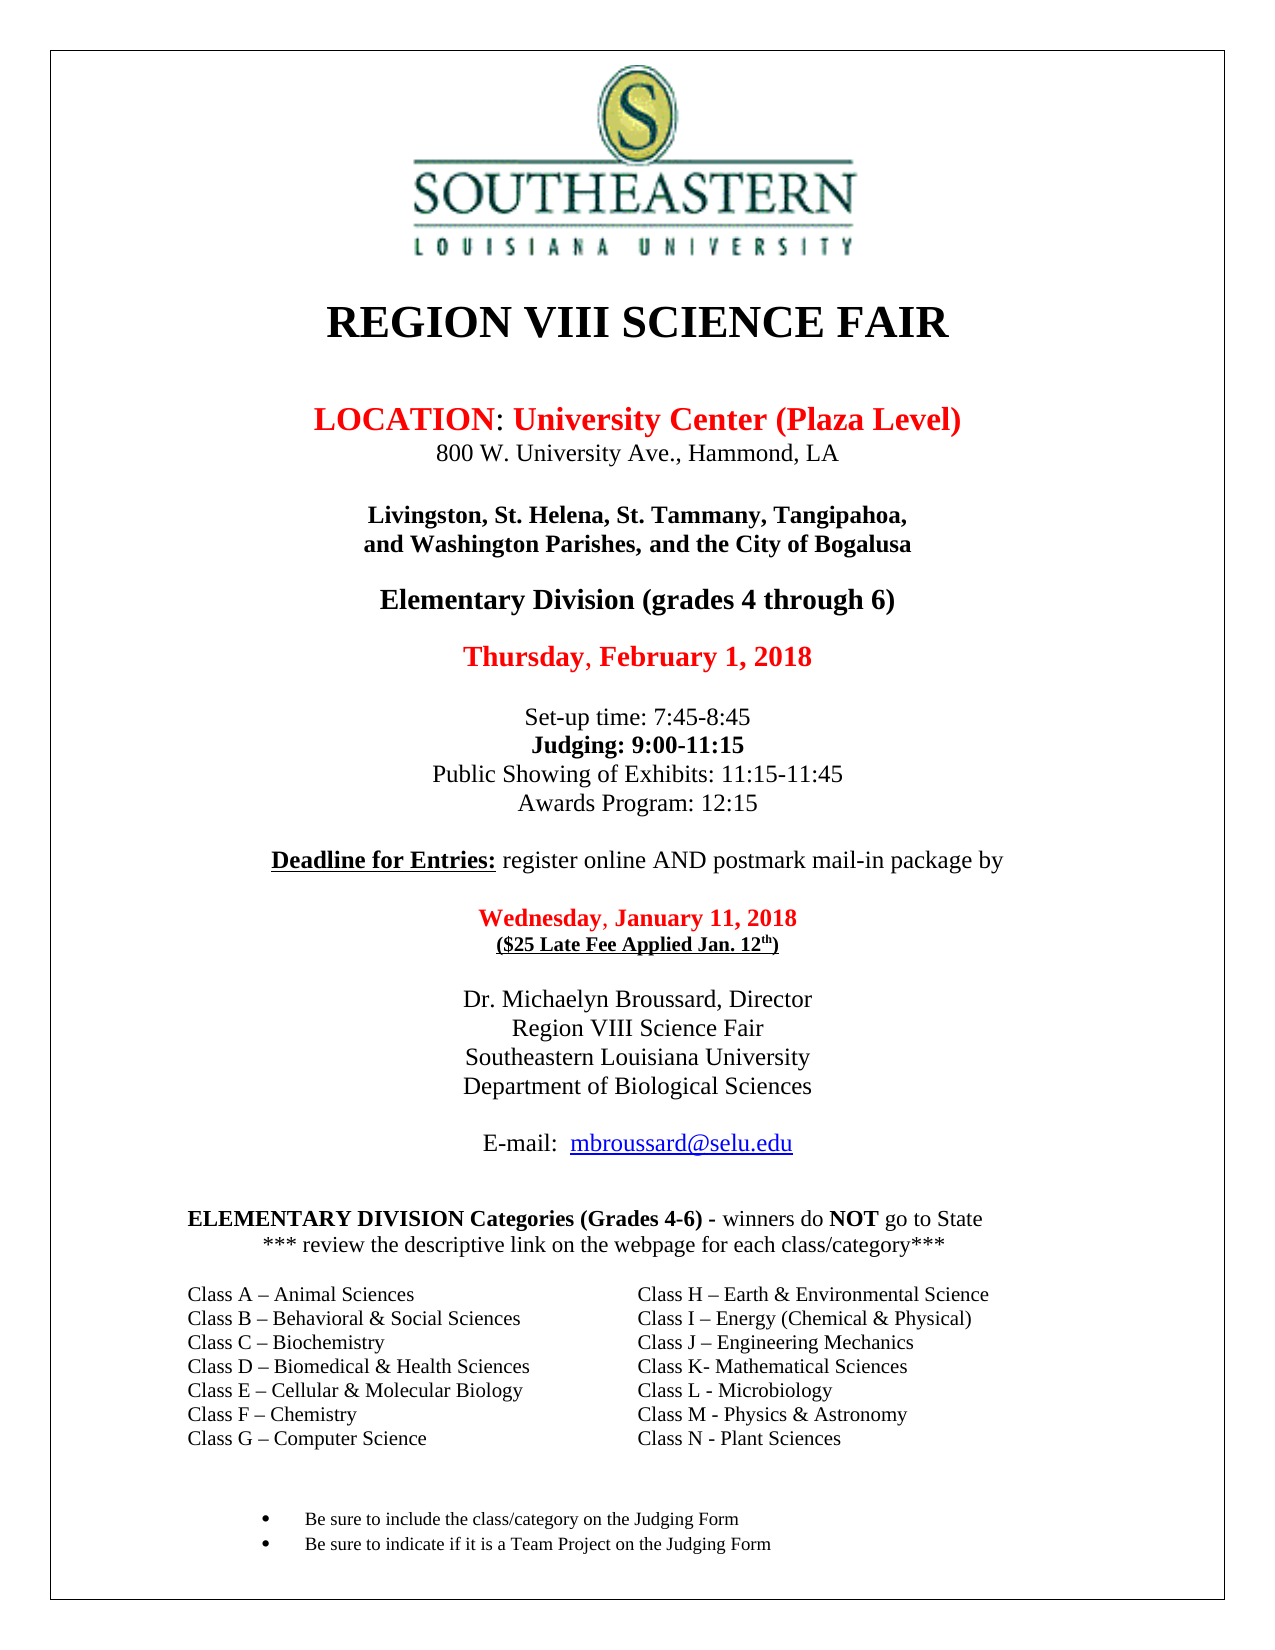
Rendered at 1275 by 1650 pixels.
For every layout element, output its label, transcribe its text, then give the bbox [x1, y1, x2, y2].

text Wednesday, January 11, 2018 ($25 Late Fee Applied Jan. 12th) [187, 903, 1087, 956]
text Deadline for Entries: register online postmark mail-in package by [187, 846, 1087, 874]
text Class D – Biomedical & Health Sciences Class K- Mathematical Sciences [112, 1354, 1087, 1378]
text Elementary Division (grades 4 through 6) [187, 582, 1087, 615]
text Set-up time: [187, 702, 1087, 731]
text Department of Biological Sciences [187, 1071, 1087, 1099]
list Be sure to indicate if it is a Team Project on the Judging Form [262, 1533, 1087, 1554]
text E-mail: mbroussard@selu.edu [187, 1128, 1087, 1157]
text Class A – Animal Sciences Class H – Earth & Environmental Science [112, 1282, 1087, 1306]
text Class E – Cellular & Molecular Biology Class L - Microbiology [112, 1378, 1087, 1402]
text Judging: 9:00-11:15 [187, 731, 1087, 759]
text 800 W. University Ave., Hammond, LA [187, 438, 1087, 467]
text Thursday, February 1, 2018 [187, 639, 1087, 673]
text ELEMENTARY DIVISION Categories (Grades 4-6) - winners do NOT go to State [187, 1205, 1087, 1232]
picture [413, 65, 862, 266]
text Region VIII Science Fair [187, 1013, 1087, 1042]
subtitle and Parishes, and the City of [187, 529, 1087, 558]
text LOCATION: University Center (Plaza Level) [187, 400, 1087, 438]
text Dr. Michaelyn Broussard, Director [187, 984, 1087, 1013]
subtitle Livingston, St. Helena, Tammany, Tangipahoa, [187, 500, 1087, 529]
list Be sure to include the class/category on the Judging Form [262, 1508, 1087, 1529]
text *** review the descriptive link on the webpage for each class/category*** [187, 1232, 1087, 1258]
text Class F – Chemistry Class M - Physics & Astronomy [112, 1402, 1087, 1426]
text Public Showing of Exhibits: 11:15-11:45 [187, 759, 1087, 788]
text REGION VIII SCIENCE FAIR [187, 294, 1087, 347]
text Class C – Biochemistry Class J – Engineering Mechanics [112, 1330, 1087, 1354]
text Awards Program: 12:15 [187, 788, 1087, 817]
text Class B – Behavioral & Social Sciences Class I – Energy (Chemical & Physical) [112, 1306, 1087, 1330]
text Southeastern Louisiana University [187, 1042, 1087, 1071]
text Class G – Computer Science Class N - Plant Sciences [112, 1426, 1087, 1450]
